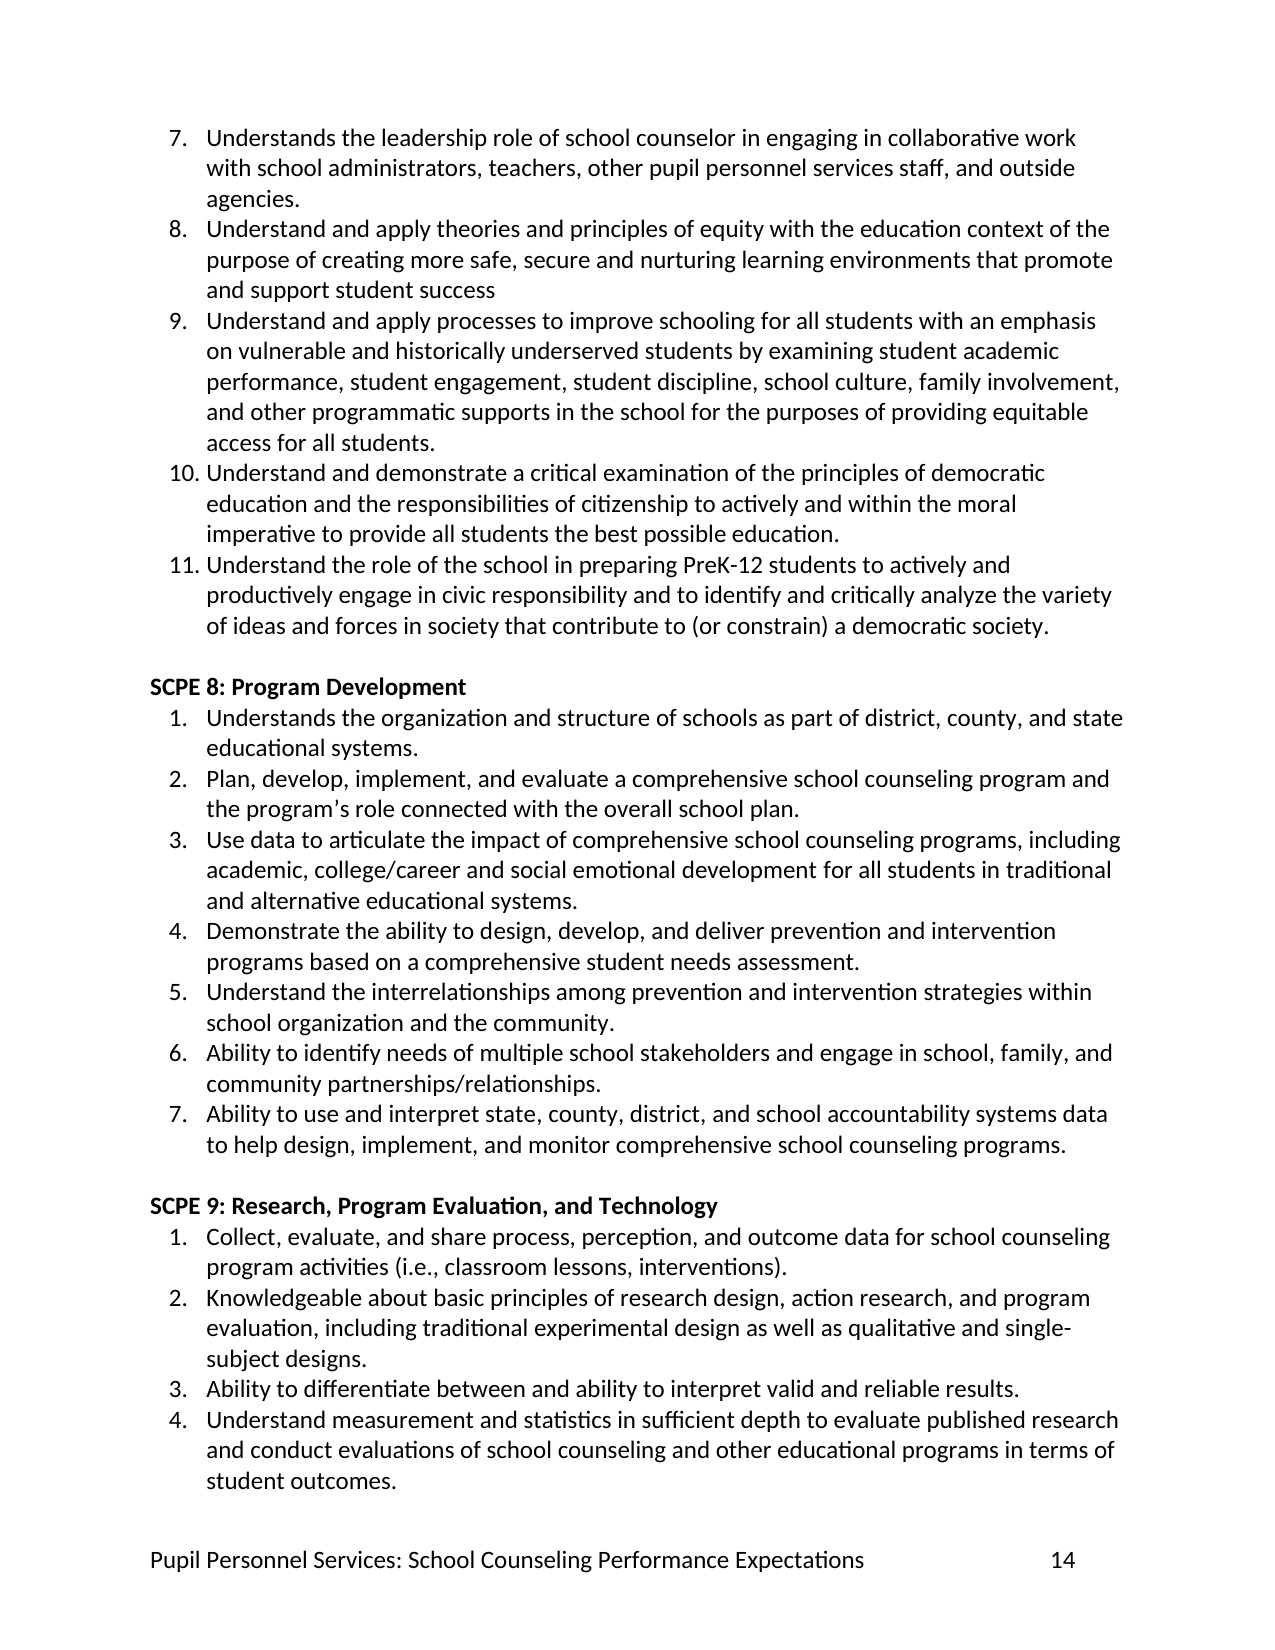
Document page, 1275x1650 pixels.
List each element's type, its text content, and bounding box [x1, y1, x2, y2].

list Understands the leadership role of school counselor in engaging in collaborative work with school administrators, teachers, other pupil personnel services staff, and outside agencies. [169, 122, 1125, 213]
list Plan, develop, implement, and evaluate a comprehensive school counseling program and the program’s role connected with the overall school plan. [169, 763, 1125, 824]
list Understand the role of the school in preparing PreK-12 students to actively and productively engage in civic responsibility and to identify and critically analyze the variety of ideas and forces in society that contribute to (or constrain) a democratic society. [169, 549, 1125, 641]
list Knowledgeable about basic principles of research design, action research, and program evaluation, including traditional experimental design as well as qualitative and single-subject designs. [169, 1282, 1125, 1373]
list Ability to use and interpret state, county, district, and school accountability systems data to help design, implement, and monitor comprehensive school counseling programs. [169, 1098, 1125, 1159]
list Understand the interrelationships among prevention and intervention strategies within school organization and the community. [169, 976, 1125, 1037]
list Understand and demonstrate a critical examination of the principles of democratic education and the responsibilities of citizenship to actively and within the moral imperative to provide all students the best possible education. [169, 458, 1125, 549]
subtitle SCPE 9: Research, Program Evaluation, and Technology [150, 1190, 1125, 1221]
list Understand and apply theories and principles of equity with the education context of the purpose of creating more safe, secure and nurturing learning environments that promote and support student success [169, 213, 1125, 305]
list Collect, evaluate, and share process, perception, and outcome data for school counseling program activities (i.e., classroom lessons, interventions). [169, 1221, 1125, 1282]
list Understand measurement and statistics in sufficient depth to evaluate published research and conduct evaluations of school counseling and other educational programs in terms of student outcomes. [169, 1404, 1125, 1495]
subtitle SCPE 8: Program Development [150, 671, 1125, 702]
list Ability to differentiate between and ability to interpret valid and reliable results. [169, 1373, 1125, 1404]
list Ability to identify needs of multiple school stakeholders and engage in school, family, and community partnerships/relationships. [169, 1037, 1125, 1098]
list Demonstrate the ability to design, develop, and deliver prevention and intervention programs based on a comprehensive student needs assessment. [169, 915, 1125, 976]
list Understands the organization and structure of schools as part of district, county, and state educational systems. [169, 702, 1125, 763]
list Use data to articulate the impact of comprehensive school counseling programs, including academic, college/career and social emotional development for all students in traditional and alternative educational systems. [169, 824, 1125, 915]
list Understand and apply processes to improve schooling for all students with an emphasis on vulnerable and historically underserved students by examining student academic performance, student engagement, student discipline, school culture, family involvement, and other programmatic supports in the school for the purposes of providing equitable access for all students. [169, 305, 1125, 458]
